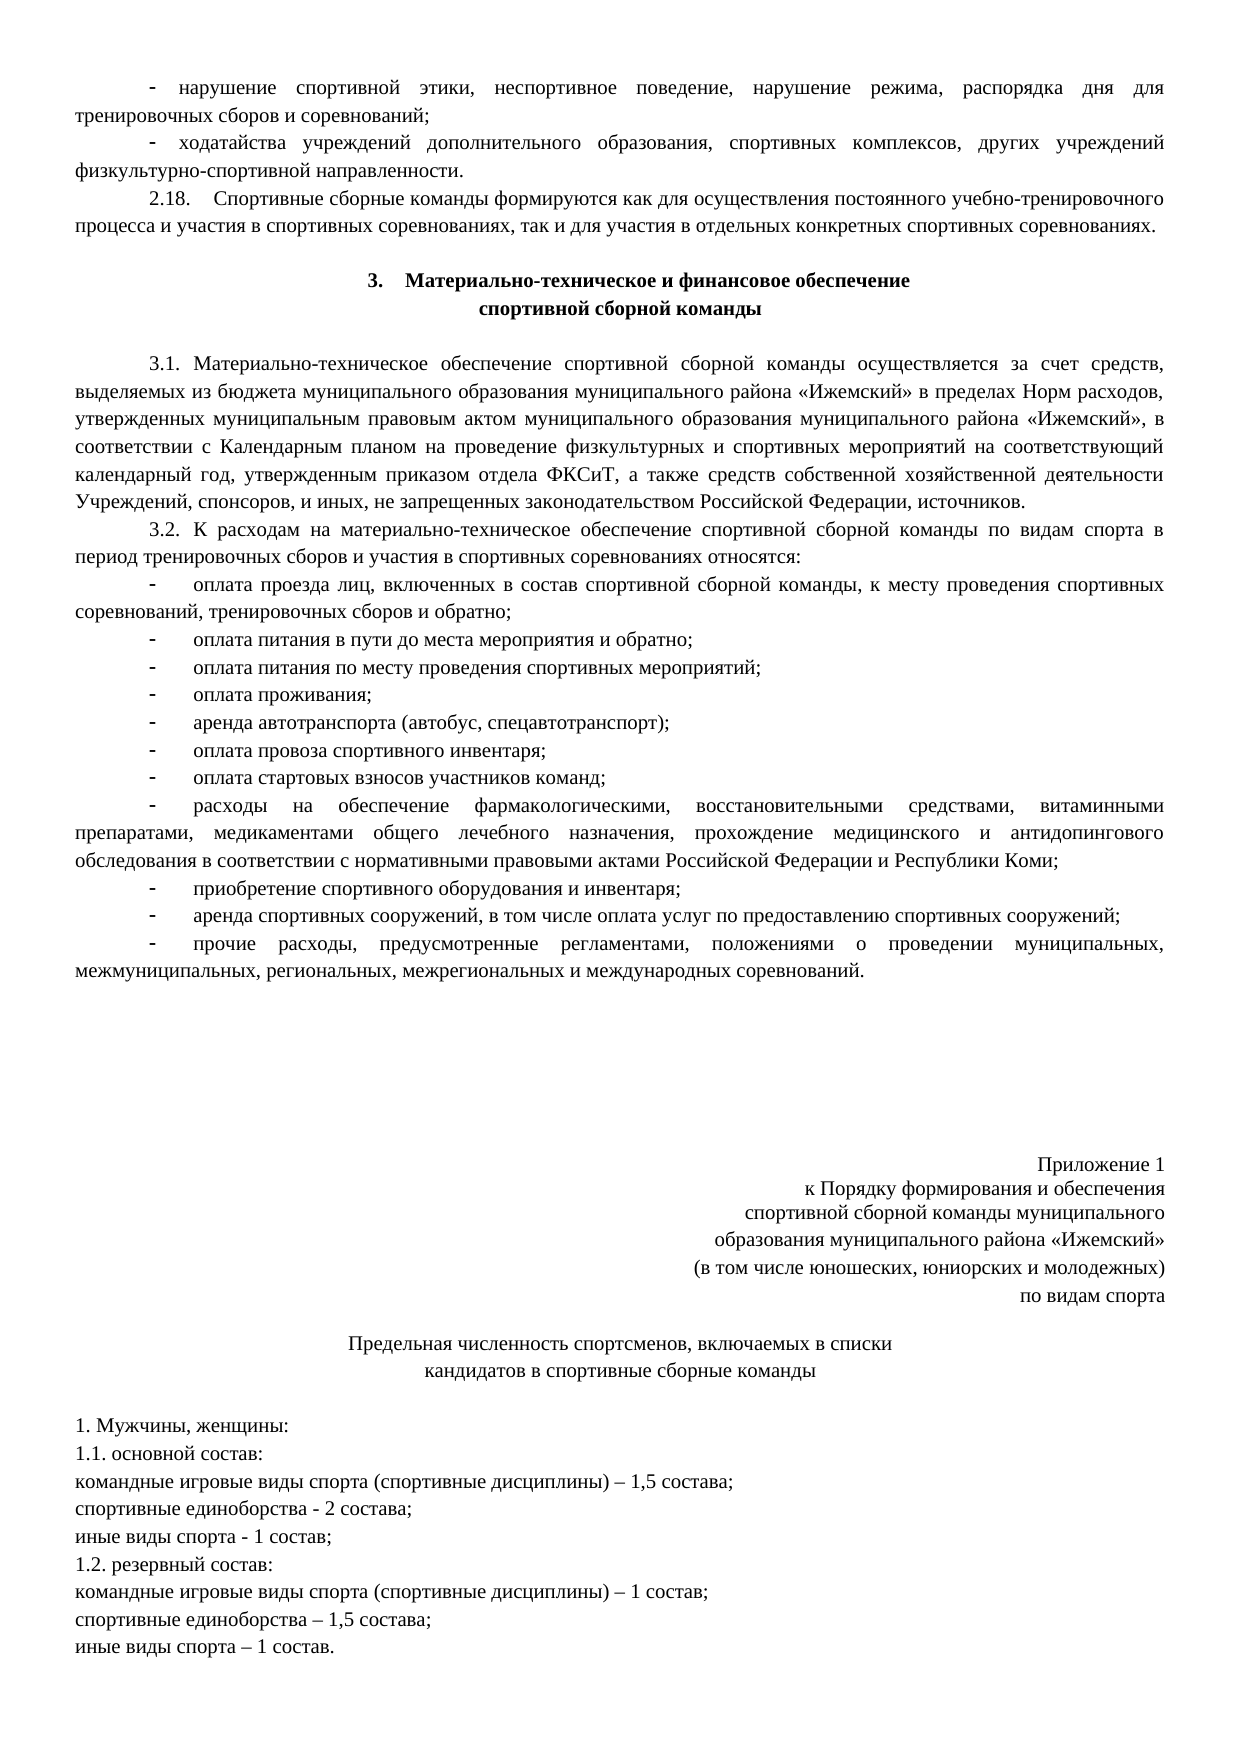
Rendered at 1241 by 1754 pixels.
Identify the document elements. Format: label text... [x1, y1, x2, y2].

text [75, 1607, 1165, 1631]
text иные виды спорта – 1 состав. [75, 1634, 1165, 1658]
text 1.1. основной состав: [75, 1441, 1165, 1465]
text командные игровые виды спорта (спортивные дисциплины) – 1 состав; [75, 1579, 1165, 1603]
list Материально-техническое обеспечение спортивной сборной команды осуществляется за счет средств, выделяемых из бюджета муниципального образования муниципального района «Ижемский» в пределах Норм расходов, утвержденных муниципальным правовым актом муниципального образования муниципального района «Ижемский», в соответствии с Календарным планом на проведение физкультурных и спортивных мероприятий на соответствующий календарный год, утвержденным приказом отдела ФКСиТ, а также средств собственной хозяйственной деятельности Учреждений, спонсоров, и иных, не запрещенных законодательством Российской Федерации, источников. [75, 351, 1165, 513]
list прочие расходы, предусмотренные регламентами, положениями о проведении муниципальных, межмуниципальных, региональных, межрегиональных и международных соревнований. [75, 931, 1165, 982]
text Предельная численность спортсменов, включаемых в списки [75, 1331, 1165, 1355]
text 1. Мужчины, женщины: [75, 1413, 1165, 1437]
list аренда спортивных сооружений, в том числе оплата услуг по предоставлению спортивных сооружений; [75, 903, 1165, 927]
text спортивные единоборства - 2 состава; [75, 1496, 1165, 1520]
list Спортивные сборные команды формируются как для осуществления постоянного учебно-тренировочного процесса и участия в спортивных соревнованиях, так и для участия в отдельных конкретных спортивных соревнованиях. [75, 185, 1165, 237]
text спортивной сборной команды муниципального [75, 1200, 1165, 1224]
text к Порядку формирования и обеспечения [75, 1176, 1165, 1200]
list нарушение спортивной этики, неспортивное поведение, нарушение режима, распорядка дня для тренировочных сборов и соревнований; [75, 75, 1165, 127]
list оплата питания по месту проведения спортивных мероприятий; [75, 655, 1165, 679]
list оплата питания в пути до места мероприятия и обратно; [75, 627, 1165, 651]
list оплата проезда лиц, включенных в состав спортивной сборной команды, к месту проведения спортивных соревнований, тренировочных сборов и обратно; [75, 572, 1165, 623]
list приобретение спортивного оборудования и инвентаря; [75, 876, 1165, 899]
text Приложение 1 [75, 1152, 1165, 1176]
list К расходам на материально-техническое обеспечение спортивной сборной команды по видам спорта в период тренировочных сборов и участия в спортивных соревнованиях относятся: [75, 517, 1165, 568]
text командные игровые виды спорта (спортивные дисциплины) – 1,5 состава; [75, 1469, 1165, 1493]
list расходы на обеспечение фармакологическими, восстановительными средствами, витаминными препаратами, медикаментами общего лечебного назначения, прохождение медицинского и антидопингового обследования в соответствии с нормативными правовыми актами Российской Федерации и Республики Коми; [75, 793, 1165, 872]
list ходатайства учреждений дополнительного образования, спортивных комплексов, других учреждений физкультурно-спортивной направленности. [75, 130, 1165, 182]
text кандидатов в спортивные сборные команды [75, 1358, 1165, 1382]
list оплата провоза спортивного инвентаря; [75, 737, 1165, 762]
text по видам спорта [75, 1282, 1165, 1307]
list оплата стартовых взносов участников команд; [75, 765, 1165, 789]
text спортивной сборной команды [75, 296, 1165, 320]
list Материально-техническое и финансовое обеспечение [112, 268, 1165, 292]
text иные виды спорта - 1 состав; [75, 1524, 1165, 1548]
list оплата проживания; [75, 682, 1165, 706]
text 1.2. резервный состав: [75, 1551, 1165, 1576]
text образования муниципального района «Ижемский» [75, 1227, 1165, 1251]
list аренда автотранспорта (автобус, спецавтотранспорт); [75, 710, 1165, 734]
text (в том числе юношеских, юниорских и молодежных) [75, 1255, 1165, 1279]
